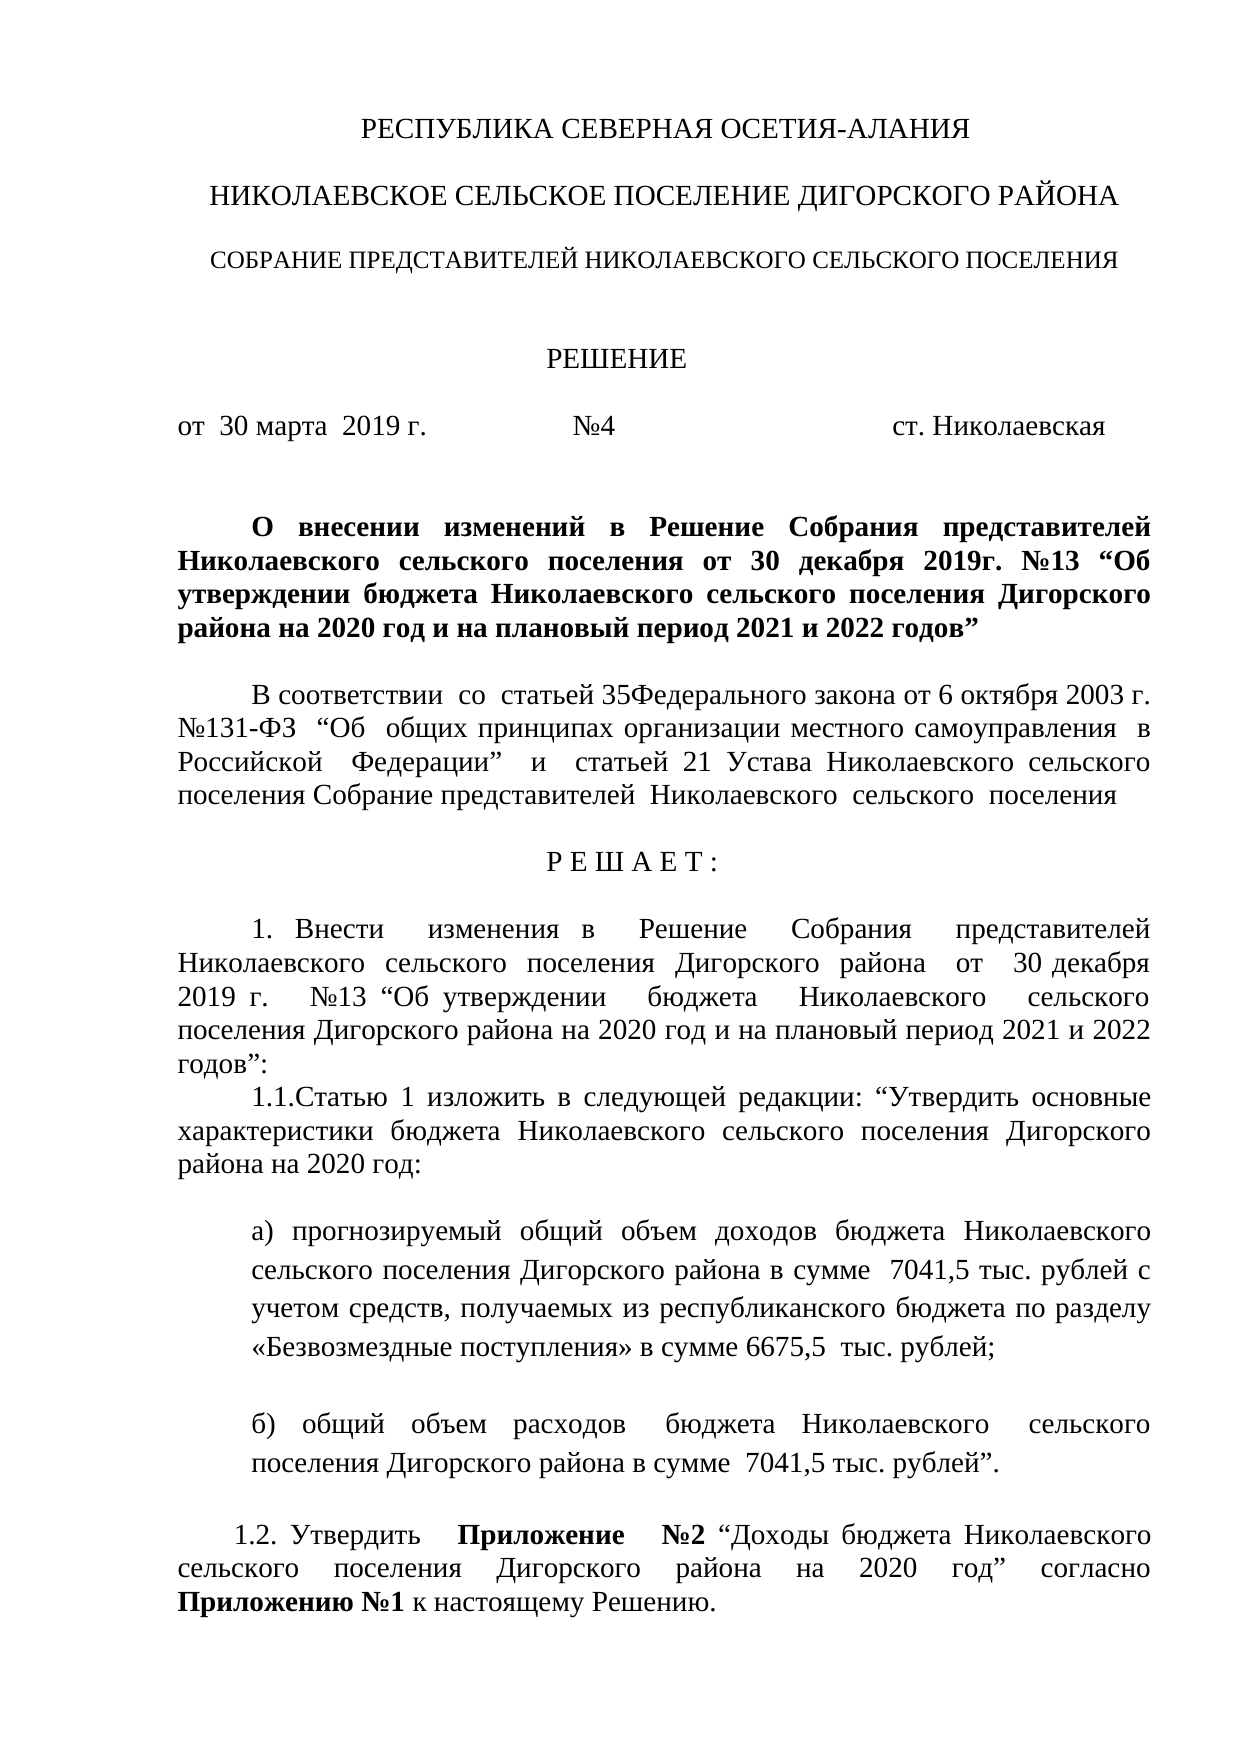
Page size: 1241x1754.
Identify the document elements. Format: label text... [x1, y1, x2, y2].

text б) общий объем расходов бюджета Николаевского сельского поселения Дигорского района в сумме 7041,5 тыс. рублей”. [251, 1406, 1152, 1478]
text О внесении изменений в Решение Собрания представителей Николаевского сельского поселения от 30 декабря 2019г. №13 “Об утверждении бюджета Николаевского сельского поселения Дигорского района на 2020 год и на плановый период 2021 и 2022 годов” [177, 509, 1152, 643]
text 1.2. Утвердить Приложение №2 “Доходы бюджета Николаевского сельского поселения Дигорского района на 2020 год” согласно Приложению №1 к настоящему Решению. [177, 1517, 1152, 1617]
text а) прогнозируемый общий объем доходов бюджета Николаевского сельского поселения Дигорского района в сумме 7041,5 тыс. рублей с учетом средств, получаемых из республиканского бюджета по разделу «Безвозмездные поступления» в сумме 6675,5 тыс. рублей; [251, 1213, 1152, 1363]
text В соответствии со статьей 35Федерального закона от 6 октября 2003 г. №131-ФЗ “Об общих принципах организации местного самоуправления в Российской Федерации” и статьей 21 Устава Николаевского сельского поселения Собрание представителей Николаевского сельского поселения [177, 677, 1152, 811]
text 1.1.Статью 1 изложить в следующей редакции: “Утвердить основные характеристики бюджета Николаевского сельского поселения Дигорского района на 2020 год: [177, 1079, 1152, 1180]
text РЕСПУБЛИКА СЕВЕРНАЯ ОСЕТИЯ-АЛАНИЯ [177, 111, 1154, 145]
text от 30 марта 2019 г. №4 ст. Николаевская [177, 408, 1152, 442]
text НИКОЛАЕВСКОЕ СЕЛЬСКОЕ ПОСЕЛЕНИЕ ДИГОРСКОГО РАЙОНА [177, 178, 1152, 212]
text СОБРАНИЕ ПРЕДСТАВИТЕЛЕЙ НИКОЛАЕВСКОГО СЕЛЬСКОГО ПОСЕЛЕНИЯ [177, 246, 1152, 274]
text РЕШЕНИЕ [472, 341, 1152, 375]
text Р Е Ш А Е Т : [546, 844, 1152, 878]
text 1. Внести изменения в Решение Собрания представителей Николаевского сельского поселения Дигорского района от 30 декабря 2019 г. №13 “Об утверждении бюджета Николаевского сельского поселения Дигорского района на 2020 год и на плановый период 2021 и 2022 годов”: [177, 912, 1152, 1079]
